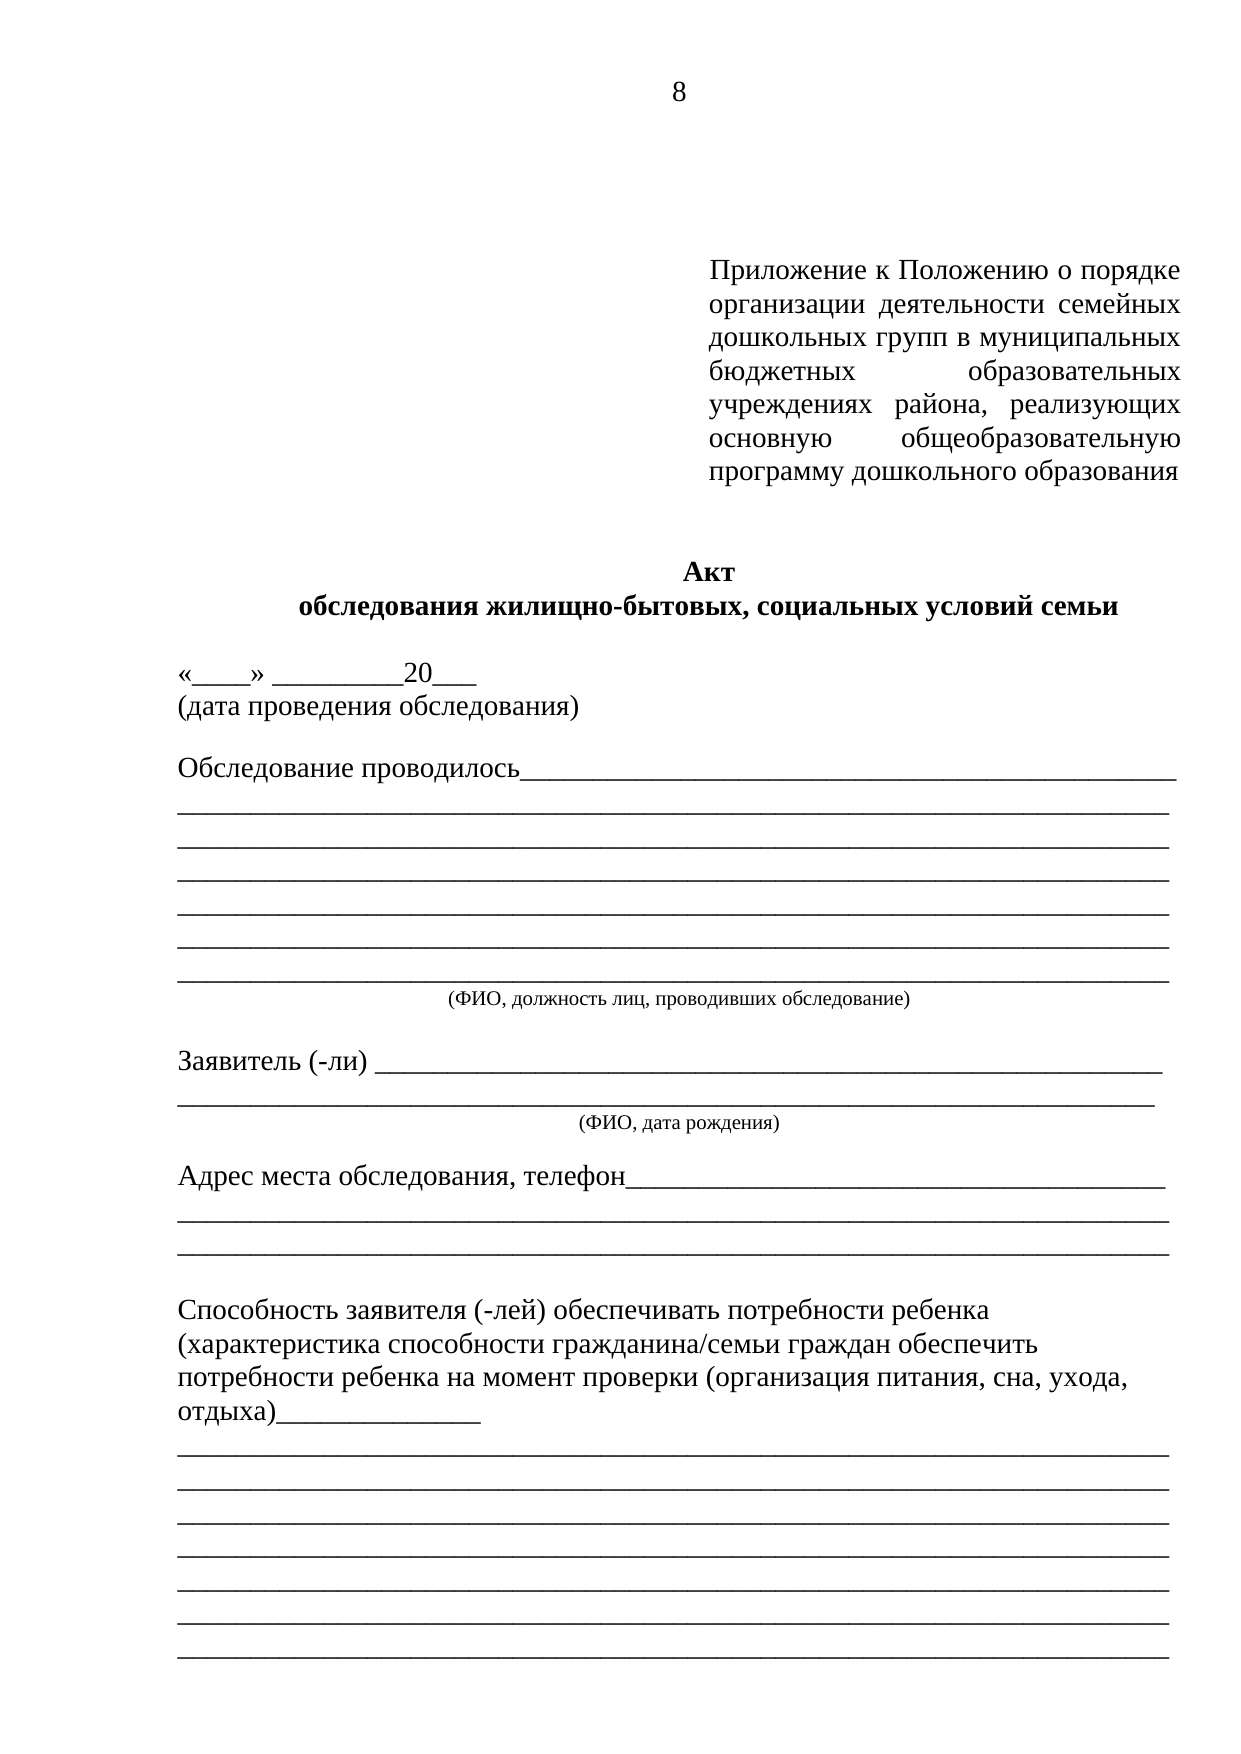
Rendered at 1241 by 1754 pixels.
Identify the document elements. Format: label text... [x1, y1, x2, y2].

text ____________________________________________________________________ [177, 1225, 1181, 1259]
text ____________________________________________________________________ [177, 851, 1181, 885]
text ____________________________________________________________________ [177, 818, 1181, 851]
text ___________________________________________________________________ [177, 1077, 1181, 1110]
text ____________________________________________________________________ [177, 1192, 1181, 1225]
text Заявитель (-ли) ______________________________________________________ [177, 1043, 1181, 1077]
text (дата проведения обследования) [177, 688, 1181, 722]
text Приложение к Положению о порядке организации деятельности семейных дошкольных групп в муниципальных бюджетных образовательных учреждениях района, реализующих основную общеобразовательную программу дошкольного образования [709, 252, 1181, 487]
text ________________________________________________________________________________________________________________________________________________________________________________________________________________________________________________________________________________________________________________________________________________________________________________________________________________________ [177, 1460, 1181, 1661]
text Способность заявителя (-лей) обеспечивать потребности ребенка (характеристика способности гражданина/семьи граждан обеспечить потребности ребенка на момент проверки (организация питания, сна, ухода, отдыха)______________ [177, 1292, 1181, 1427]
text (ФИО, дата рождения) [177, 1110, 1181, 1134]
text ____________________________________________________________________ [177, 1427, 1181, 1460]
text ____________________________________________________________________ [177, 918, 1181, 952]
text Обследование проводилось_____________________________________________ [177, 751, 1181, 784]
text Акт [177, 554, 1181, 588]
text ____________________________________________________________________ [177, 784, 1181, 818]
text (ФИО, должность лиц, проводивших обследование) [177, 985, 1181, 1009]
text ____________________________________________________________________ [177, 885, 1181, 918]
text обследования жилищно-бытовых, социальных условий семьи [177, 588, 1181, 621]
text ____________________________________________________________________ [177, 952, 1181, 985]
text Адрес места обследования, телефон_____________________________________ [177, 1158, 1181, 1192]
text «____» _________20___ [177, 655, 1181, 688]
